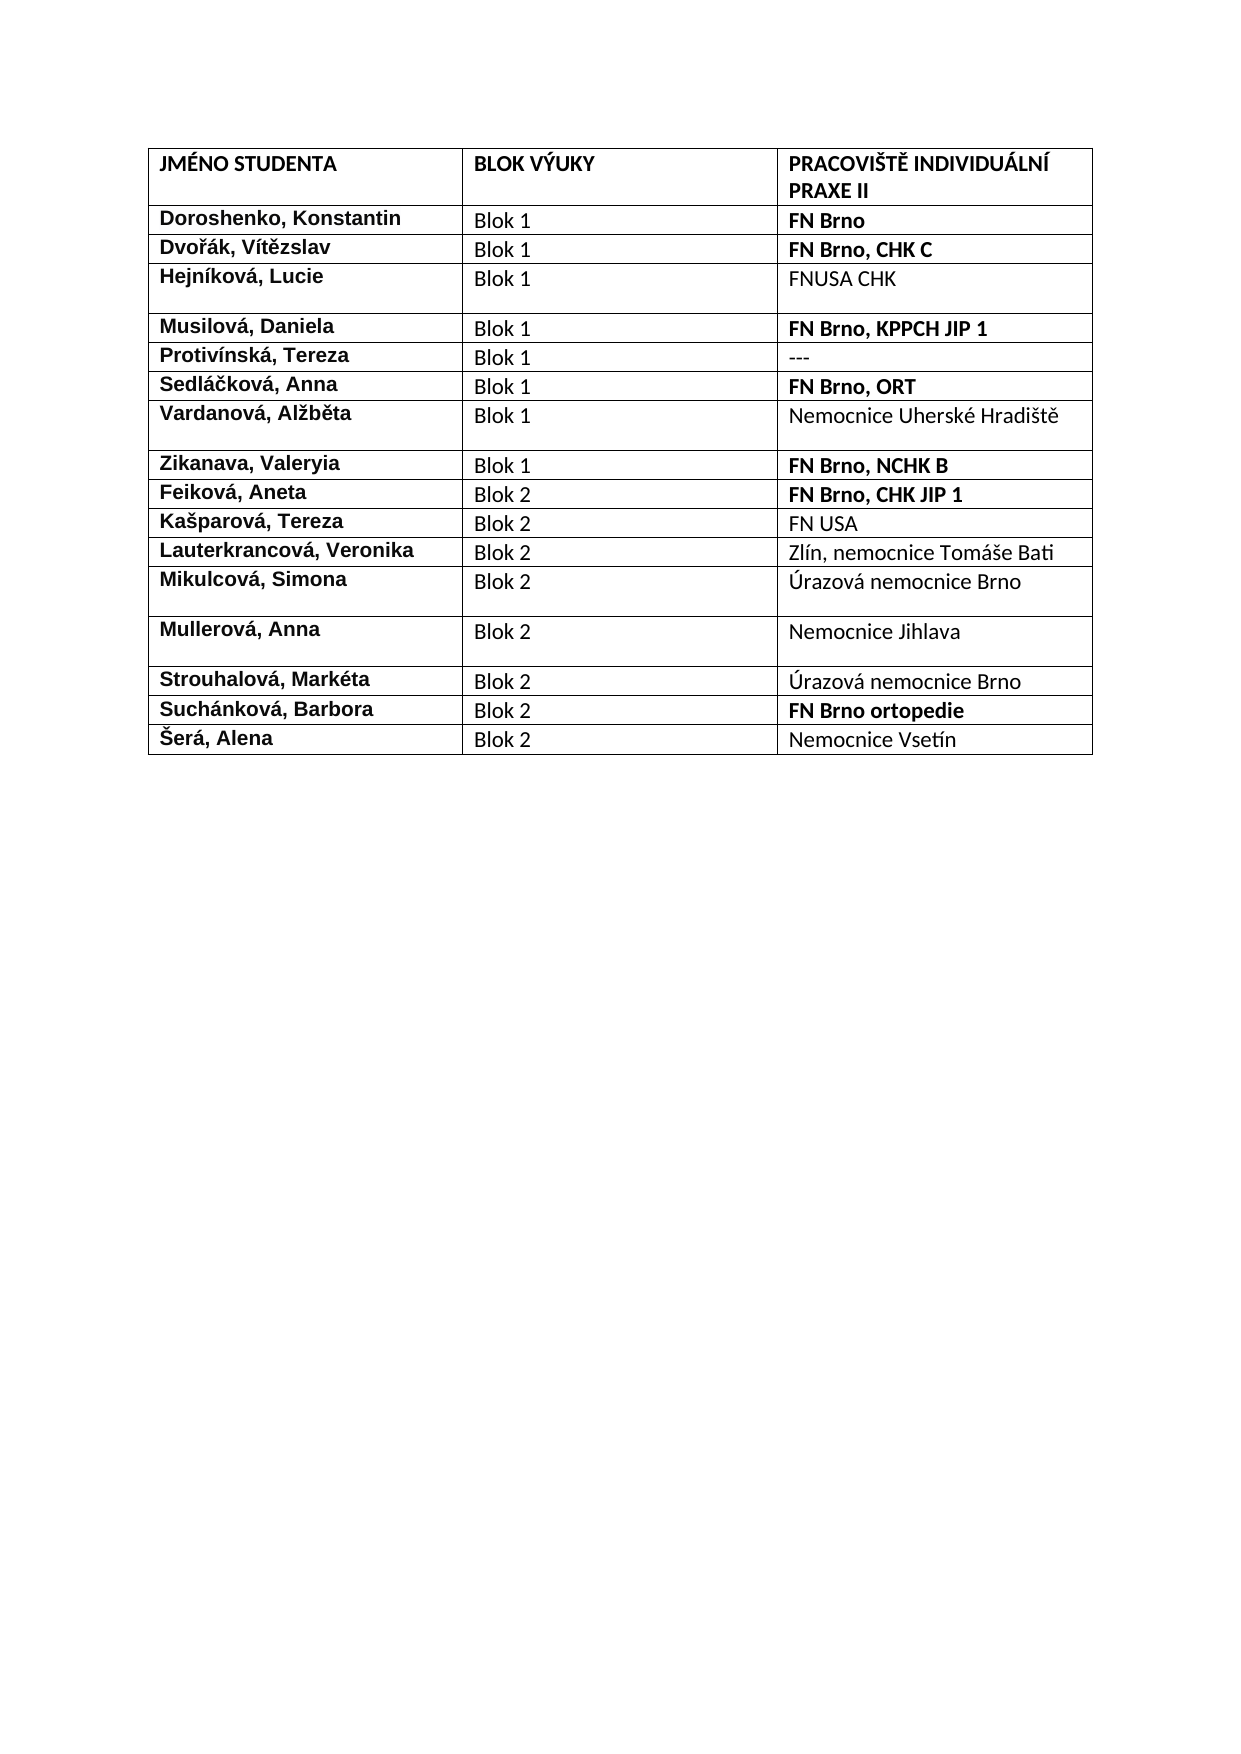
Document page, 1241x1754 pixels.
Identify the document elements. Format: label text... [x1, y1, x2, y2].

table_cell FN Brno [778, 206, 1092, 234]
table_cell Mikulcová, Simona [149, 567, 462, 616]
table_cell Dvořák, Vítězslav [149, 235, 462, 263]
table_cell FN Brno, ORT [778, 372, 1092, 400]
table_cell Blok 2 [463, 480, 777, 508]
table_cell Blok 2 [463, 617, 777, 666]
table_cell FNUSA CHK [778, 264, 1092, 313]
table_cell Blok 2 [463, 725, 777, 753]
table_cell Nemocnice Vsetín [778, 725, 1092, 753]
table_cell Nemocnice Uherské Hradiště [778, 401, 1092, 450]
table_cell Blok 1 [463, 401, 777, 450]
table_cell Blok 2 [463, 696, 777, 724]
table_cell FN Brno, CHK C [778, 235, 1092, 263]
table_cell Zlín, nemocnice Tomáše Bati [778, 538, 1092, 566]
table_cell Blok 1 [463, 451, 777, 479]
table_cell Blok 2 [463, 667, 777, 695]
table_cell Suchánková, Barbora [149, 696, 462, 724]
table_cell Úrazová nemocnice Brno [778, 667, 1092, 695]
table_header BLOK VÝUKY [463, 149, 777, 205]
table_cell Blok 1 [463, 206, 777, 234]
table_cell Blok 1 [463, 235, 777, 263]
table_cell Feiková, Aneta [149, 480, 462, 508]
table_cell Blok 2 [463, 509, 777, 537]
table_cell FN USA [778, 509, 1092, 537]
table_cell Blok 2 [463, 538, 777, 566]
table_cell Doroshenko, Konstantin [149, 206, 462, 234]
table_cell Kašparová, Tereza [149, 509, 462, 537]
table_cell Lauterkrancová, Veronika [149, 538, 462, 566]
table_cell Blok 1 [463, 372, 777, 400]
table_cell Blok 2 [463, 567, 777, 616]
table_cell Zikanava, Valeryia [149, 451, 462, 479]
table_cell Vardanová, Alžběta [149, 401, 462, 450]
table_cell Blok 1 [463, 264, 777, 313]
table_cell Hejníková, Lucie [149, 264, 462, 313]
table_cell --- [778, 343, 1092, 371]
table_cell Nemocnice Jihlava [778, 617, 1092, 666]
table_header JMÉNO STUDENTA [149, 149, 462, 205]
table_cell FN Brno, CHK JIP 1 [778, 480, 1092, 508]
table_cell Blok 1 [463, 314, 777, 342]
table_cell Šerá, Alena [149, 725, 462, 753]
table_cell FN Brno ortopedie [778, 696, 1092, 724]
table_header PRACOVIŠTĚ INDIVIDUÁLNÍ PRAXE II [778, 149, 1092, 205]
table_cell Musilová, Daniela [149, 314, 462, 342]
table_cell Sedláčková, Anna [149, 372, 462, 400]
table_cell FN Brno, KPPCH JIP 1 [778, 314, 1092, 342]
table_cell FN Brno, NCHK B [778, 451, 1092, 479]
table_cell Mullerová, Anna [149, 617, 462, 666]
table_cell Úrazová nemocnice Brno [778, 567, 1092, 616]
table_cell Strouhalová, Markéta [149, 667, 462, 695]
table_cell Protivínská, Tereza [149, 343, 462, 371]
table_cell Blok 1 [463, 343, 777, 371]
